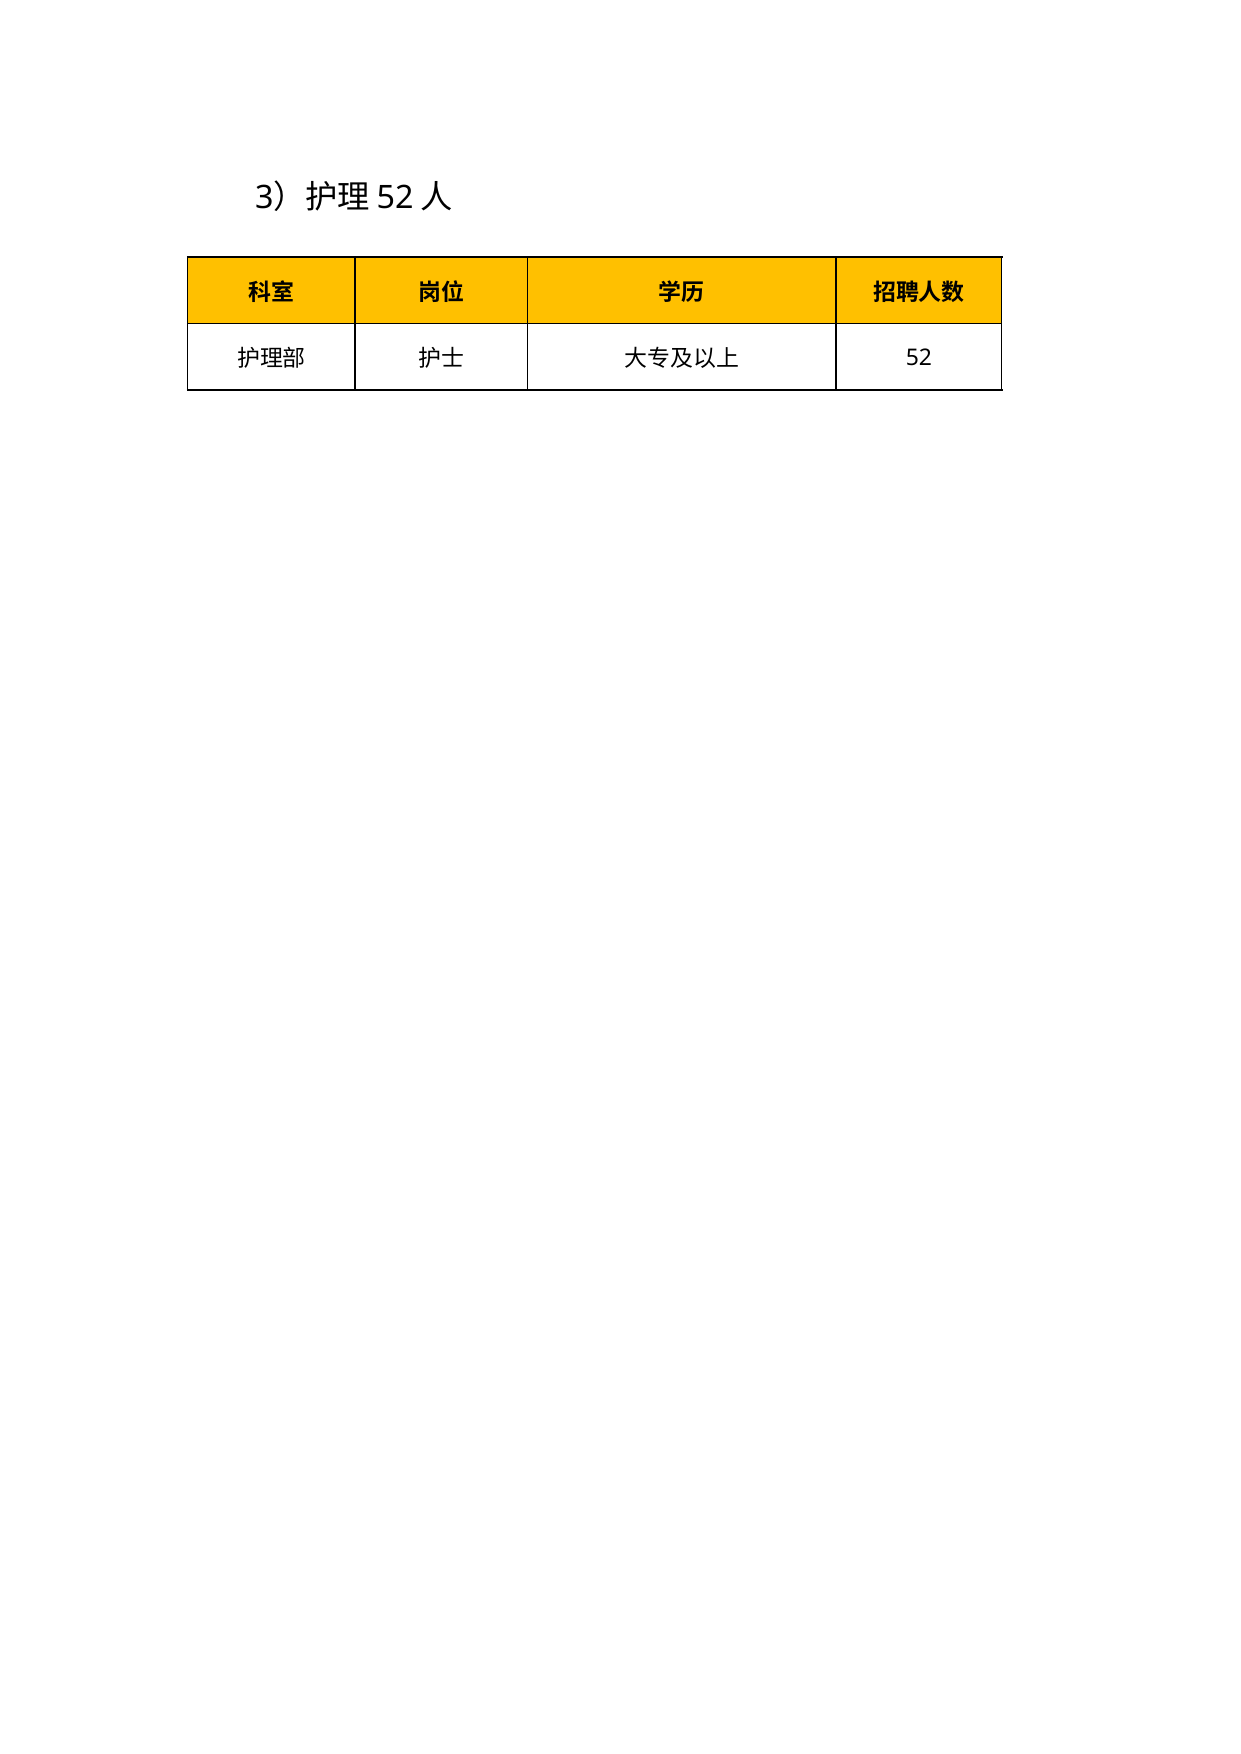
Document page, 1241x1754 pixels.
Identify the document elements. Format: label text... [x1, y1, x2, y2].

table_header 招聘人数 [837, 258, 1001, 323]
text 3）护理52人 [187, 162, 1053, 227]
table_header 岗位 [356, 258, 527, 323]
table_cell 大专及以上 [528, 324, 835, 389]
table_header 学历 [528, 258, 835, 323]
table_cell 护士 [356, 324, 527, 389]
table_header 科室 [188, 258, 354, 323]
table_cell 52 [837, 324, 1001, 389]
table_cell 护理部 [188, 324, 354, 389]
